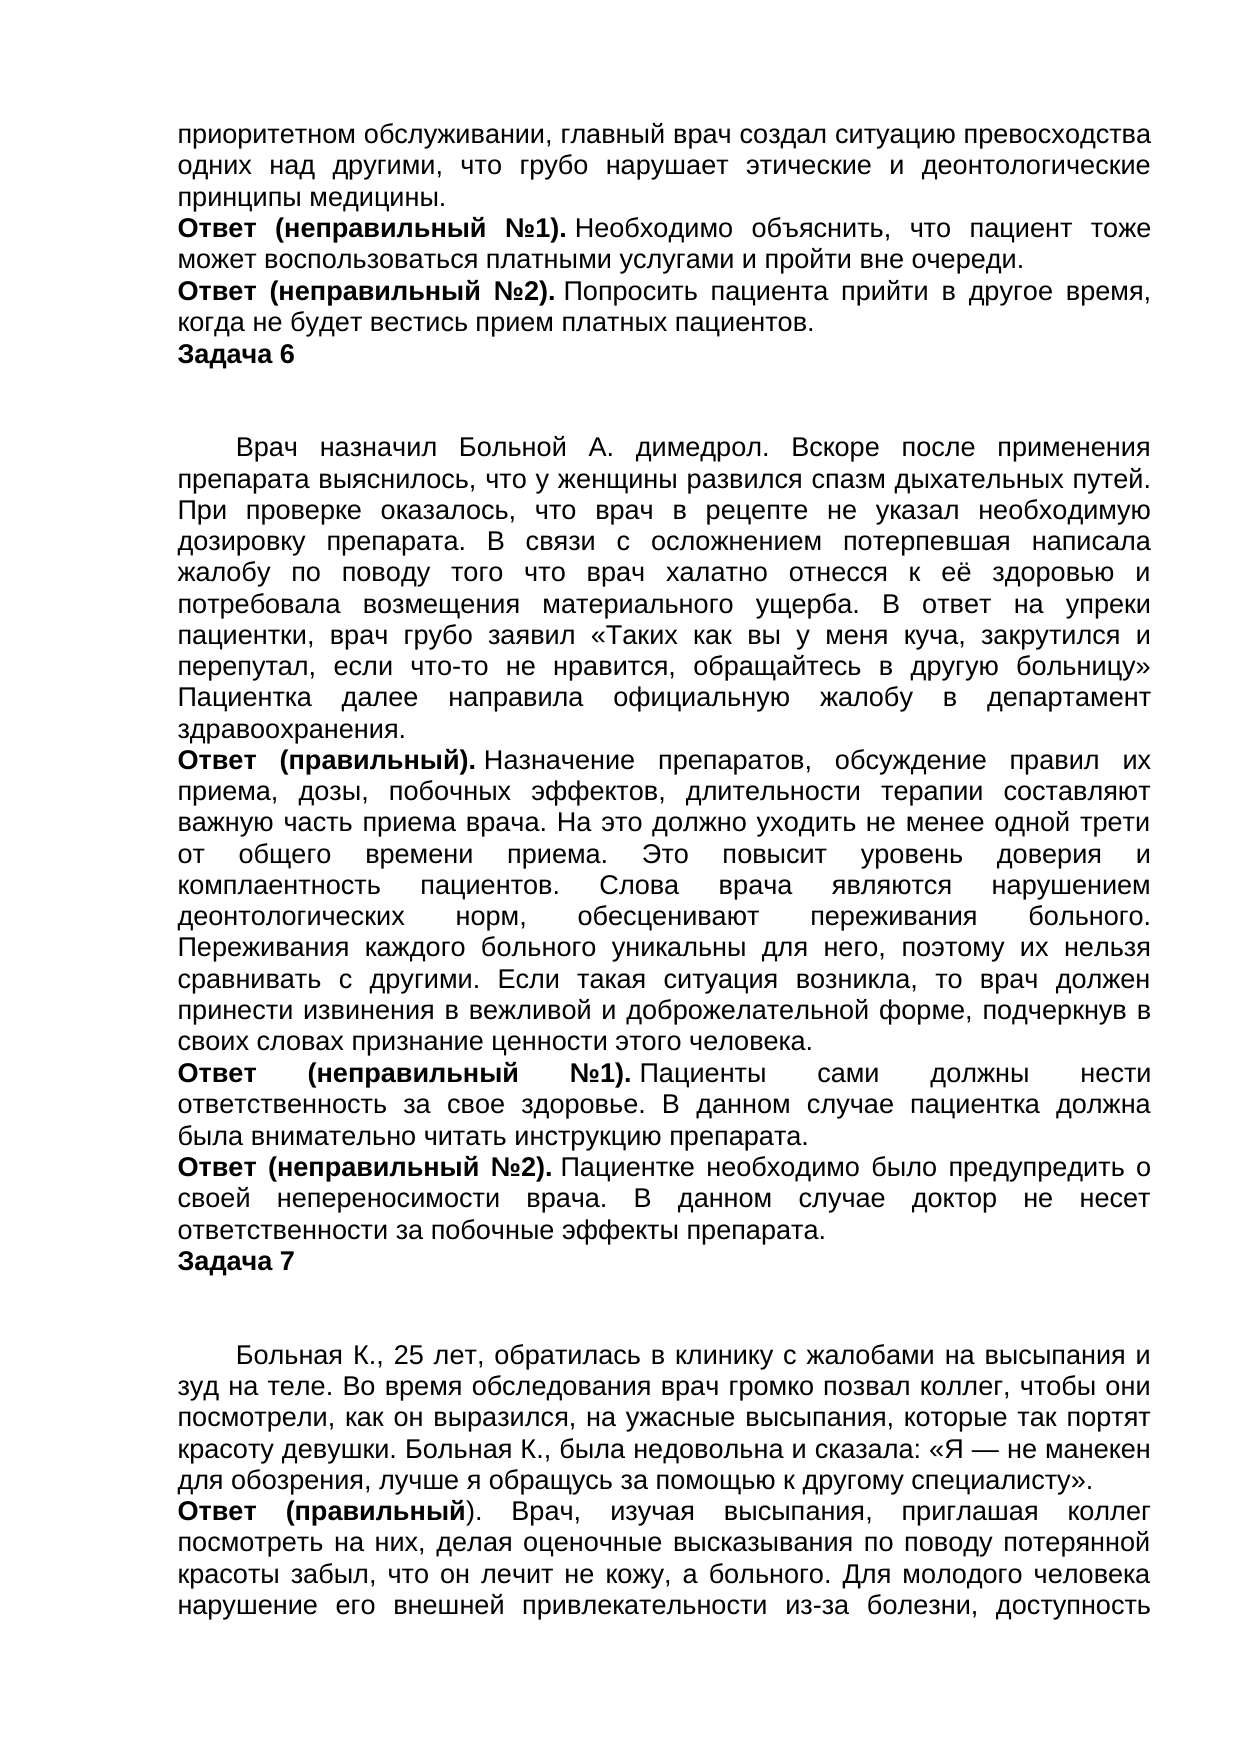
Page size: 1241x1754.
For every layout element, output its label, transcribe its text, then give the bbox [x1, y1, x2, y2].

text Ответ (неправильный №2). Пациентке необходимо было предупредить о своей непереносимости врача. В данном случае доктор не несет ответственности за побочные эффекты препарата. [177, 1151, 1152, 1245]
text Врач назначил Больной А. димедрол. Вскоре после применения препарата выяснилось, что у женщины развился спазм дыхательных путей. При проверке оказалось, что врач в рецепте не указал необходимую дозировку препарата. В связи с осложнением потерпевшая написала жалобу по поводу того что врач халатно отнесся к её здоровью и потребовала возмещения материального ущерба. В ответ на упреки пациентки, врач грубо заявил «Таких как вы у меня куча, закрутился и перепутал, если что-то не нравится, обращайтесь в другую больницу» Пациентка далее направила официальную жалобу в департамент здравоохранения. [177, 431, 1152, 744]
text Больная К., 25 лет, обратилась в клинику с жалобами на высыпания и зуд на теле. Во время обследования врач громко позвал коллег, чтобы они посмотрели, как он выразился, на ужасные высыпания, которые так портят красоту девушки. Больная К., была недовольна и сказала: «Я — не манекен для обозрения, лучше я обращусь за помощью к другому специалисту». [177, 1339, 1152, 1495]
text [177, 1495, 1152, 1620]
text Задача 6 [177, 338, 1152, 369]
text Ответ (неправильный №1). Пациенты сами должны нести ответственность за свое здоровье. В данном случае пациентка должна была внимательно читать инструкцию препарата. [177, 1056, 1152, 1151]
text Задача 7 [177, 1245, 1152, 1276]
text Ответ (правильный). Назначение препаратов, обсуждение правил их приема, дозы, побочных эффектов, длительности терапии составляют важную часть приема врача. На это должно уходить не менее одной трети от общего времени приема. Это повысит уровень доверия и комплаентность пациентов. Слова врача являются нарушением деонтологических норм, обесценивают переживания больного. Переживания каждого больного уникальны для него, поэтому их нельзя сравнивать с другими. Если такая ситуация возникла, то врач должен принести извинения в вежливой и доброжелательной форме, подчеркнув в своих словах признание ценности этого человека. [177, 744, 1152, 1056]
text Ответ (неправильный №1). Необходимо объяснить, что пациент тоже может воспользоваться платными услугами и пройти вне очереди. [177, 212, 1152, 274]
text Ответ (неправильный №2). Попросить пациента прийти в другое время, когда не будет вестись прием платных пациентов. [177, 274, 1152, 338]
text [177, 118, 1152, 212]
